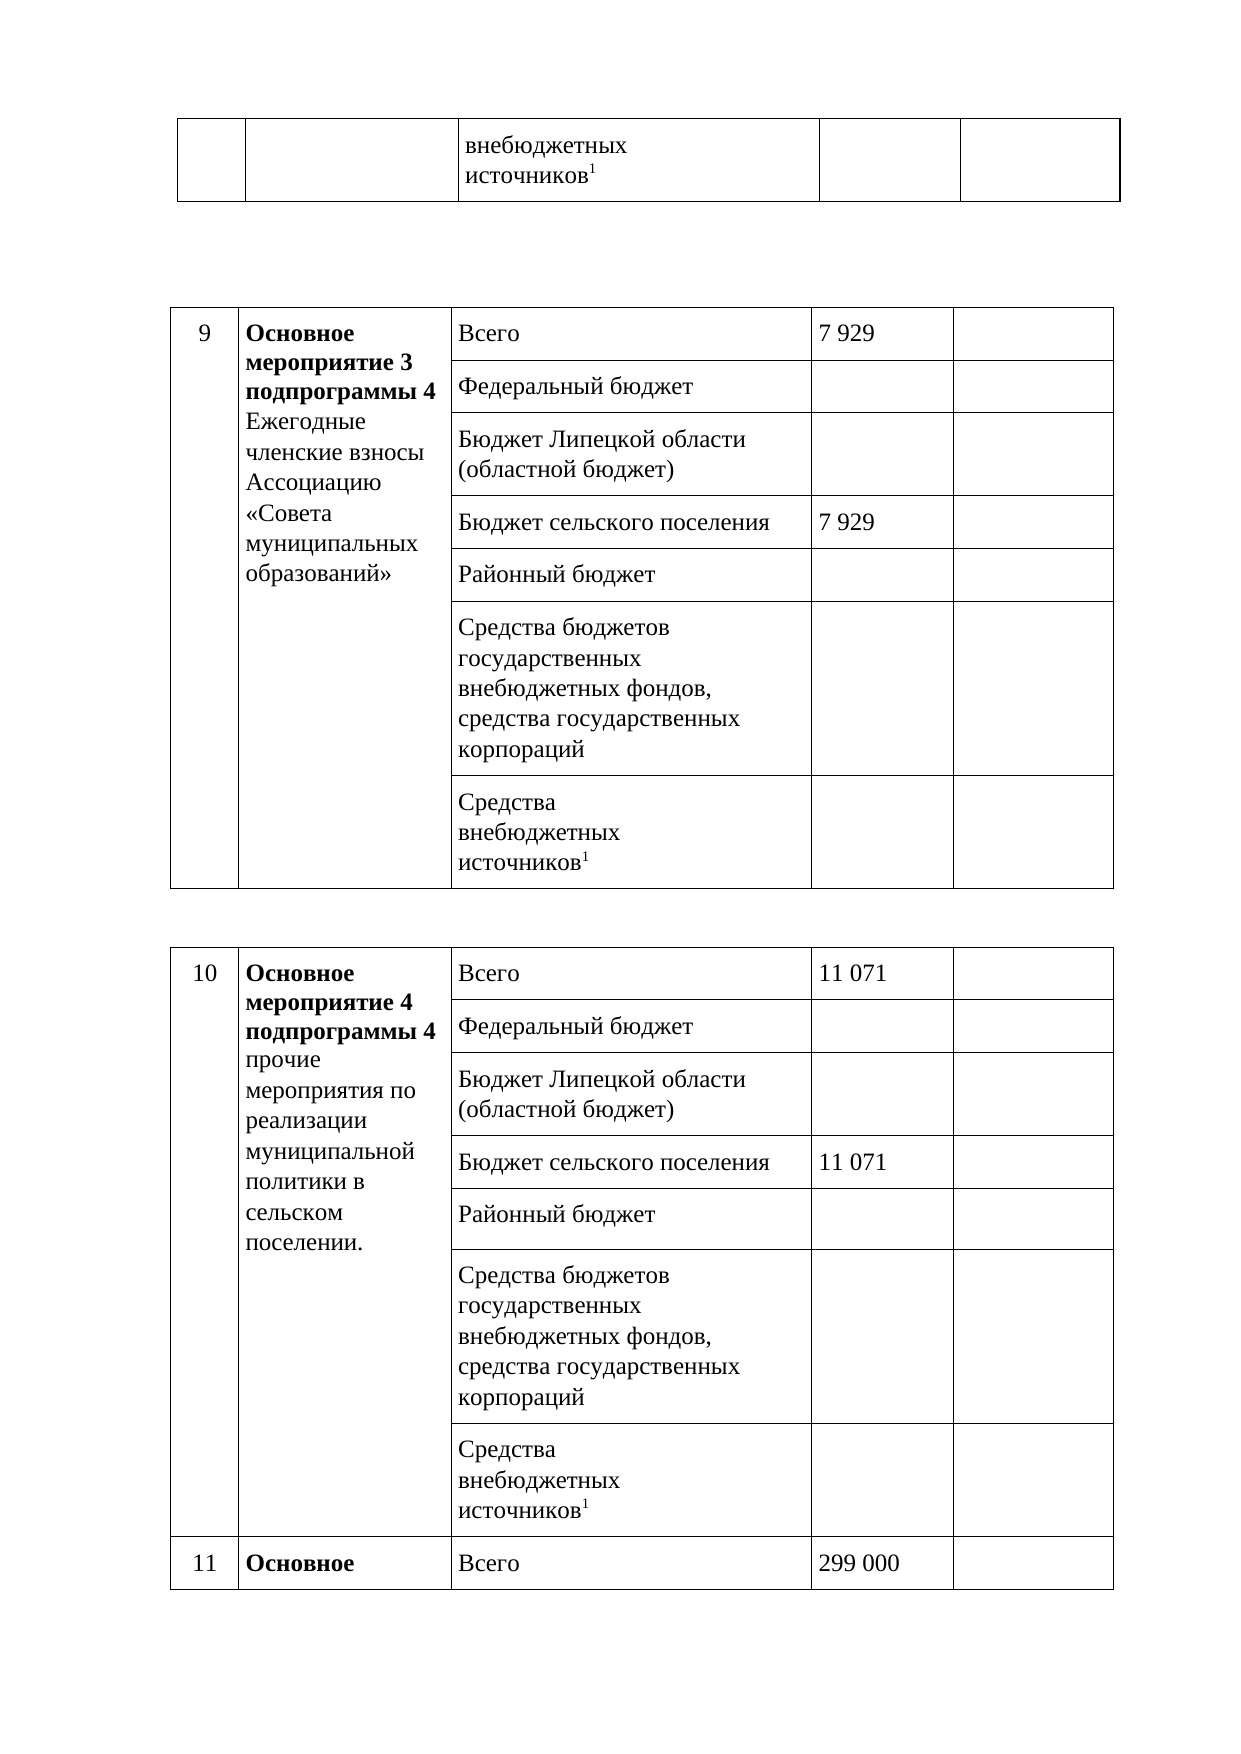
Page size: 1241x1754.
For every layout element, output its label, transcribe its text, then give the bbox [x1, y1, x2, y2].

table_cell Федеральный бюджет [452, 1000, 811, 1052]
table_header Всего [452, 308, 811, 359]
table_cell [812, 776, 953, 888]
table_header Основное мероприятие 3 подпрограммы 4 Ежегодные членские взносы Ассоциацию «Совета муниципальных образований» [239, 308, 451, 888]
table_cell [954, 1424, 1113, 1536]
table_cell [961, 119, 1119, 201]
table_cell [954, 602, 1113, 775]
table_cell [954, 1136, 1113, 1188]
table_cell 7 929 [812, 496, 953, 548]
table_cell Районный бюджет [452, 1189, 811, 1248]
table_cell Средства бюджетов государственных внебюджетных фондов, средства государственных корпораций [452, 602, 811, 775]
table_cell [812, 1250, 953, 1423]
table_cell [812, 1053, 953, 1135]
table_header 11 071 [812, 948, 953, 999]
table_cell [239, 1537, 451, 1589]
table_cell [954, 776, 1113, 888]
table_cell Районный бюджет [452, 549, 811, 601]
table_cell [812, 1000, 953, 1052]
table_cell Федеральный бюджет [452, 361, 811, 412]
table_header Основное мероприятие 4 подпрограммы 4 прочие мероприятия по реализации муниципальной политики в сельском поселении. [239, 948, 451, 1536]
table_cell 11 071 [812, 1136, 953, 1188]
table_cell [954, 1537, 1113, 1589]
table_header 10 [171, 948, 238, 1536]
table_cell [812, 602, 953, 775]
table_cell Бюджет сельского поселения [452, 1136, 811, 1188]
table_cell Средства бюджетов государственных внебюджетных фондов, средства государственных корпораций [452, 1250, 811, 1423]
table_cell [459, 119, 819, 201]
table_header 9 [171, 308, 238, 888]
table_cell [954, 496, 1113, 548]
table_cell [812, 1189, 953, 1248]
table_cell Бюджет Липецкой области (областной бюджет) [452, 1053, 811, 1135]
table_cell [954, 1053, 1113, 1135]
table_cell Бюджет сельского поселения [452, 496, 811, 548]
table_cell [954, 413, 1113, 495]
table_header [954, 308, 1113, 359]
table_cell Бюджет Липецкой области (областной бюджет) [452, 413, 811, 495]
table_cell [812, 413, 953, 495]
table_cell [820, 119, 960, 201]
table_cell Средства внебюджетных источников1 [452, 1424, 811, 1536]
table_cell 299 000 [812, 1537, 953, 1589]
table_cell [954, 361, 1113, 412]
table_cell [812, 361, 953, 412]
table_cell [954, 549, 1113, 601]
table_cell [954, 1000, 1113, 1052]
table_cell [812, 549, 953, 601]
table_header [954, 948, 1113, 999]
table_cell 11 [171, 1537, 238, 1589]
table_cell [954, 1250, 1113, 1423]
table_cell [954, 1189, 1113, 1248]
table_cell Всего [452, 1537, 811, 1589]
table_cell [812, 1424, 953, 1536]
table_cell Средства внебюджетных источников1 [452, 776, 811, 888]
table_header 7 929 [812, 308, 953, 359]
table_header Всего [452, 948, 811, 999]
